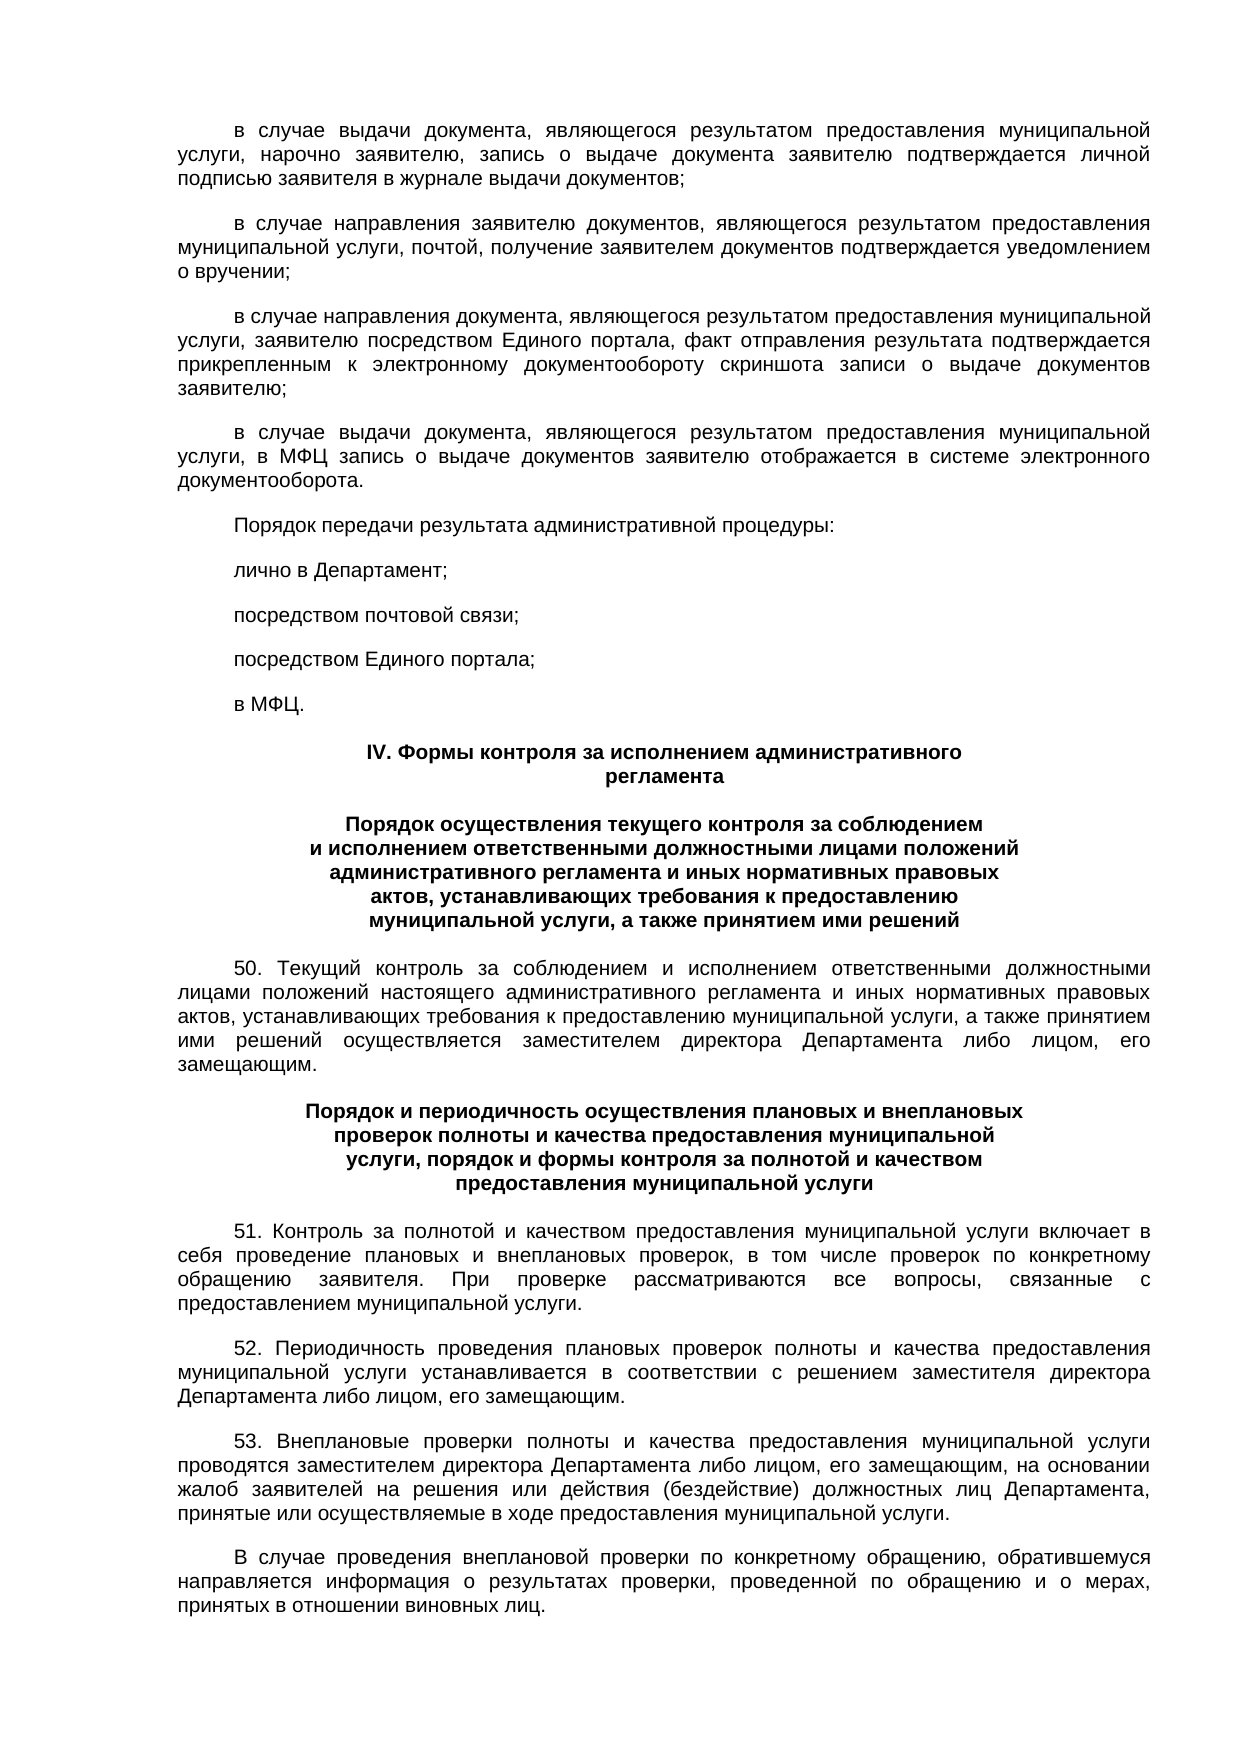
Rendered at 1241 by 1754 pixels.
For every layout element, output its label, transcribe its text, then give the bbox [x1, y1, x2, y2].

title предоставления муниципальной услуги [177, 1171, 1152, 1195]
text 51. Контроль за полнотой и качеством предоставления муниципальной услуги включает в себя проведение плановых и внеплановых проверок, в том числе проверок по конкретному обращению заявителя. При проверке рассматриваются все вопросы, связанные с предоставлением муниципальной услуги. [177, 1219, 1152, 1315]
text 53. Внеплановые проверки полноты и качества предоставления муниципальной услуги проводятся заместителем директора Департамента либо лицом, его замещающим, на основании жалоб заявителей на решения или действия (бездействие) должностных лиц Департамента, принятые или осуществляемые в ходе предоставления муниципальной услуги. [177, 1428, 1152, 1524]
title Порядок и периодичность осуществления плановых и внеплановых [177, 1099, 1152, 1123]
text лично в Департамент; [177, 558, 1152, 582]
title административного регламента и иных нормативных правовых [177, 860, 1152, 884]
text посредством почтовой связи; [177, 602, 1152, 626]
text 50. Текущий контроль за соблюдением и исполнением ответственными должностными лицами положений настоящего административного регламента и иных нормативных правовых актов, устанавливающих требования к предоставлению муниципальной услуги, а также принятием ими решений осуществляется заместителем директора Департамента либо лицом, его замещающим. [177, 956, 1152, 1075]
text в случае направления заявителю документов, являющегося результатом предоставления муниципальной услуги, почтой, получение заявителем документов подтверждается уведомлением о вручении; [177, 211, 1152, 283]
text Порядок передачи результата административной процедуры: [177, 513, 1152, 537]
text посредством Единого портала; [177, 647, 1152, 671]
text в МФЦ. [177, 692, 1152, 716]
title услуги, порядок и формы контроля за полнотой и качеством [177, 1147, 1152, 1171]
title проверок полноты и качества предоставления муниципальной [177, 1123, 1152, 1147]
title регламента [177, 764, 1152, 788]
title IV. Формы контроля за исполнением административного [177, 740, 1152, 764]
title муниципальной услуги, а также принятием ими решений [177, 908, 1152, 932]
text В случае проведения внеплановой проверки по конкретному обращению, обратившемуся направляется информация о результатах проверки, проведенной по обращению и о мерах, принятых в отношении виновных лиц. [177, 1545, 1152, 1617]
text 52. Периодичность проведения плановых проверок полноты и качества предоставления муниципальной услуги устанавливается в соответствии с решением заместителя директора Департамента либо лицом, его замещающим. [177, 1336, 1152, 1408]
title Порядок осуществления текущего контроля за соблюдением [177, 812, 1152, 836]
title и исполнением ответственными должностными лицами положений [177, 836, 1152, 860]
text в случае направления документа, являющегося результатом предоставления муниципальной услуги, заявителю посредством Единого портала, факт отправления результата подтверждается прикрепленным к электронному документообороту скриншота записи о выдаче документов заявителю; [177, 303, 1152, 399]
title актов, устанавливающих требования к предоставлению [177, 884, 1152, 908]
text в случае выдачи документа, являющегося результатом предоставления муниципальной услуги, нарочно заявителю, запись о выдаче документа заявителю подтверждается личной подписью заявителя в журнале выдачи документов; [177, 118, 1152, 190]
text в случае выдачи документа, являющегося результатом предоставления муниципальной услуги, в МФЦ запись о выдаче документов заявителю отображается в системе электронного документооборота. [177, 420, 1152, 492]
